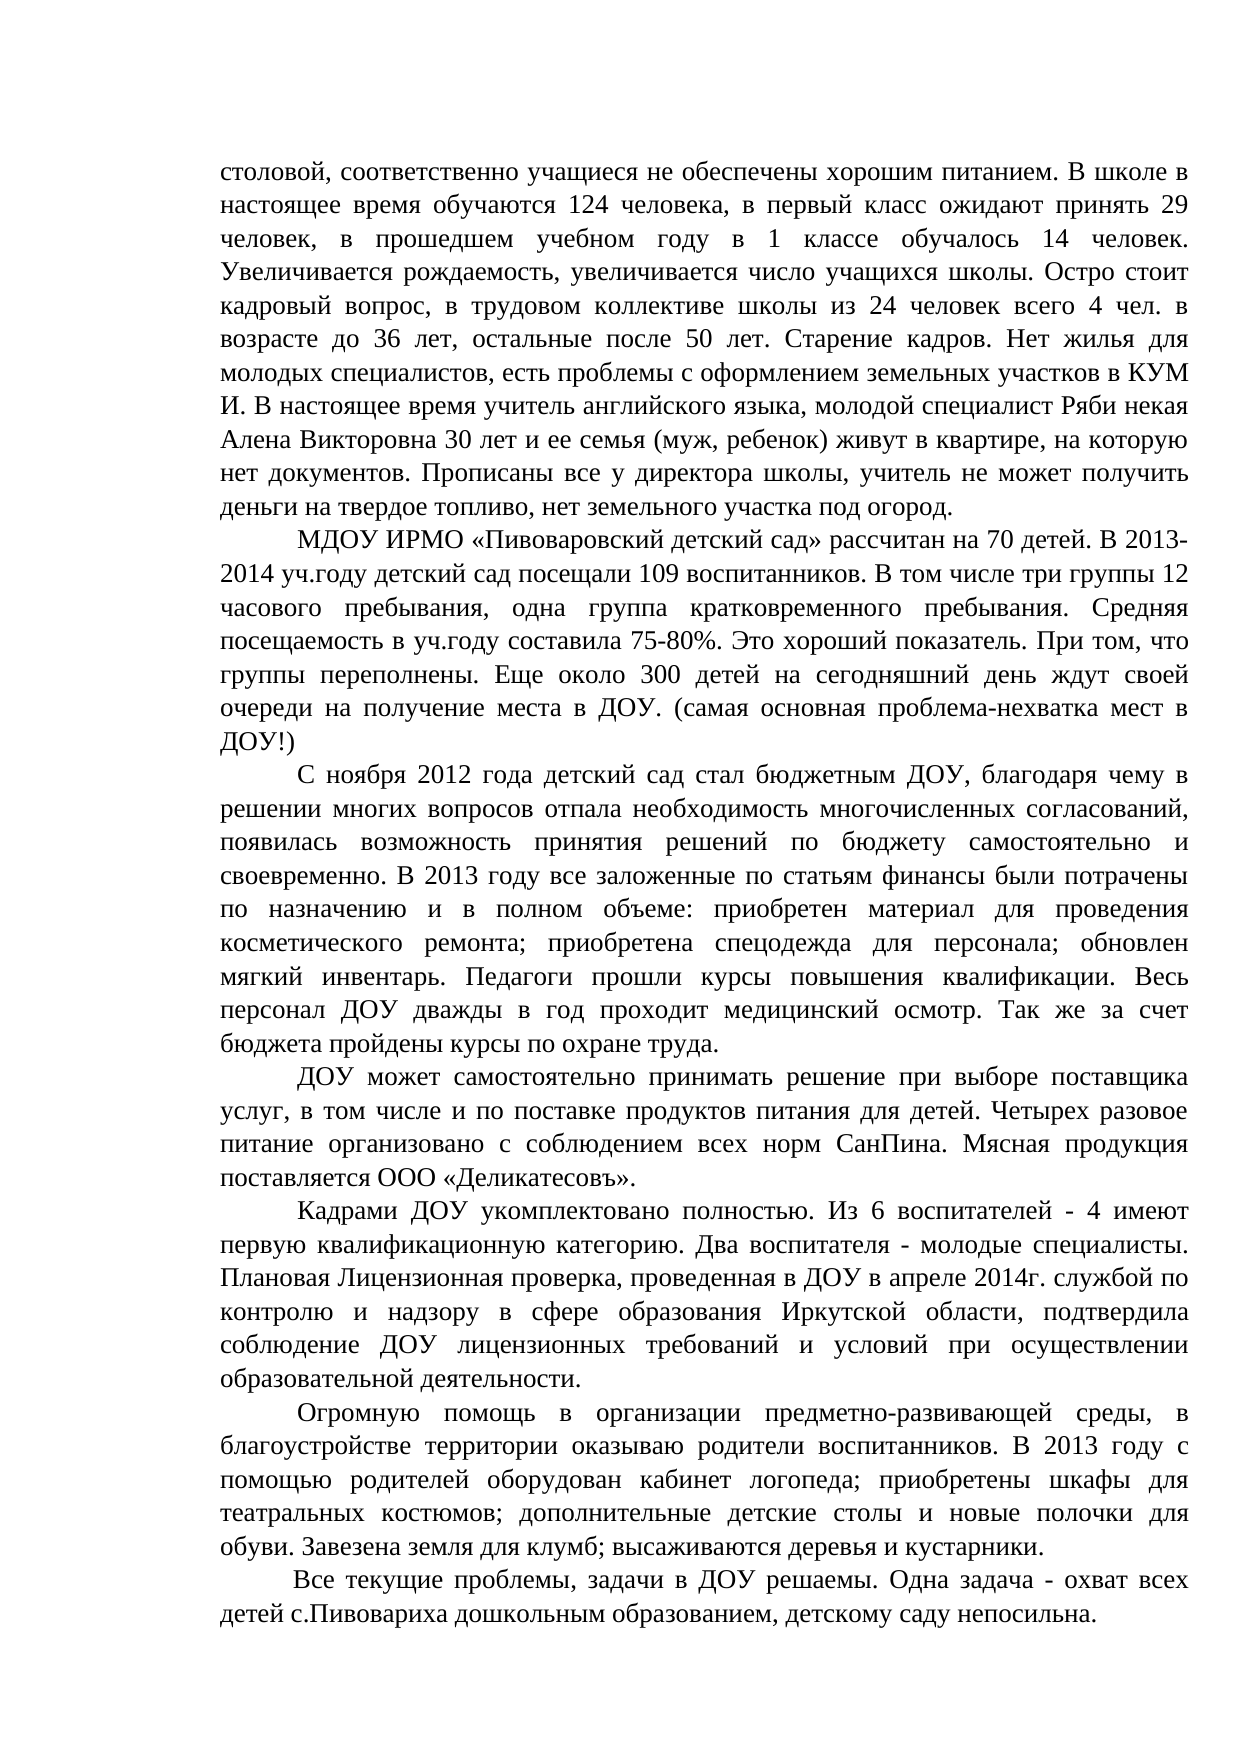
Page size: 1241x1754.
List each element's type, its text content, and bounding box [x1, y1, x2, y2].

text ДОУ может самостоятельно принимать решение при выборе поставщика услуг, в том числе и по поставке продуктов питания для детей. Четырех разовое питание организовано с соблюдением всех норм СанПина. Мясная продукция поставляется ООО «Деликатесовъ». [220, 1059, 1190, 1193]
text С ноября 2012 года детский сад стал бюджетным ДОУ, благодаря чему в решении многих вопросов отпала необходимость многочисленных согласований, появилась возможность принятия решений по бюджету самостоятельно и своевременно. В 2013 году все заложенные по статьям финансы были потрачены по назначению и в полном объеме: приобретен материал для проведения косметического ремонта; приобретена спецодежда для персонала; обновлен мягкий инвентарь. Педагоги прошли курсы повышения квалификации. Весь персонал ДОУ дважды в год проходит медицинский осмотр. Так же за счет бюджета пройдены курсы по охране труда. [220, 757, 1190, 1059]
text Огромную помощь в организации предметно-развивающей среды, в благоустройстве территории оказываю родители воспитанников. В 2013 году с помощью родителей оборудован кабинет логопеда; приобретены шкафы для театральных костюмов; дополнительные детские столы и новые полочки для обуви. Завезена земля для клумб; высаживаются деревья и кустарники. [220, 1394, 1190, 1562]
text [220, 153, 1190, 522]
text МДОУ ИРМО «Пивоваровский детский сад» рассчитан на 70 детей. В 2013-2014 уч.году детский сад посещали 109 воспитанников. В том числе три группы 12 часового пребывания, одна группа кратковременного пребывания. Средняя посещаемость в уч.году составила 75-80%. Это хороший показатель. При том, что группы переполнены. Еще около 300 детей на сегодняшний день ждут своей очереди на получение места в ДОУ. (самая основная проблема-нехватка мест в ДОУ!) [220, 522, 1190, 757]
text Все текущие проблемы, задачи в ДОУ решаемы. Одна задача - охват всех детей с.Пивовариха дошкольным образованием, детскому саду непосильна. [220, 1562, 1190, 1630]
text Кадрами ДОУ укомплектовано полностью. Из 6 воспитателей - 4 имеют первую квалификационную категорию. Два воспитателя - молодые специалисты. Плановая Лицензионная проверка, проведенная в ДОУ в апреле 2014г. службой по контролю и надзору в сфере образования Иркутской области, подтвердила соблюдение ДОУ лицензионных требований и условий при осуществлении образовательной деятельности. [220, 1193, 1190, 1394]
